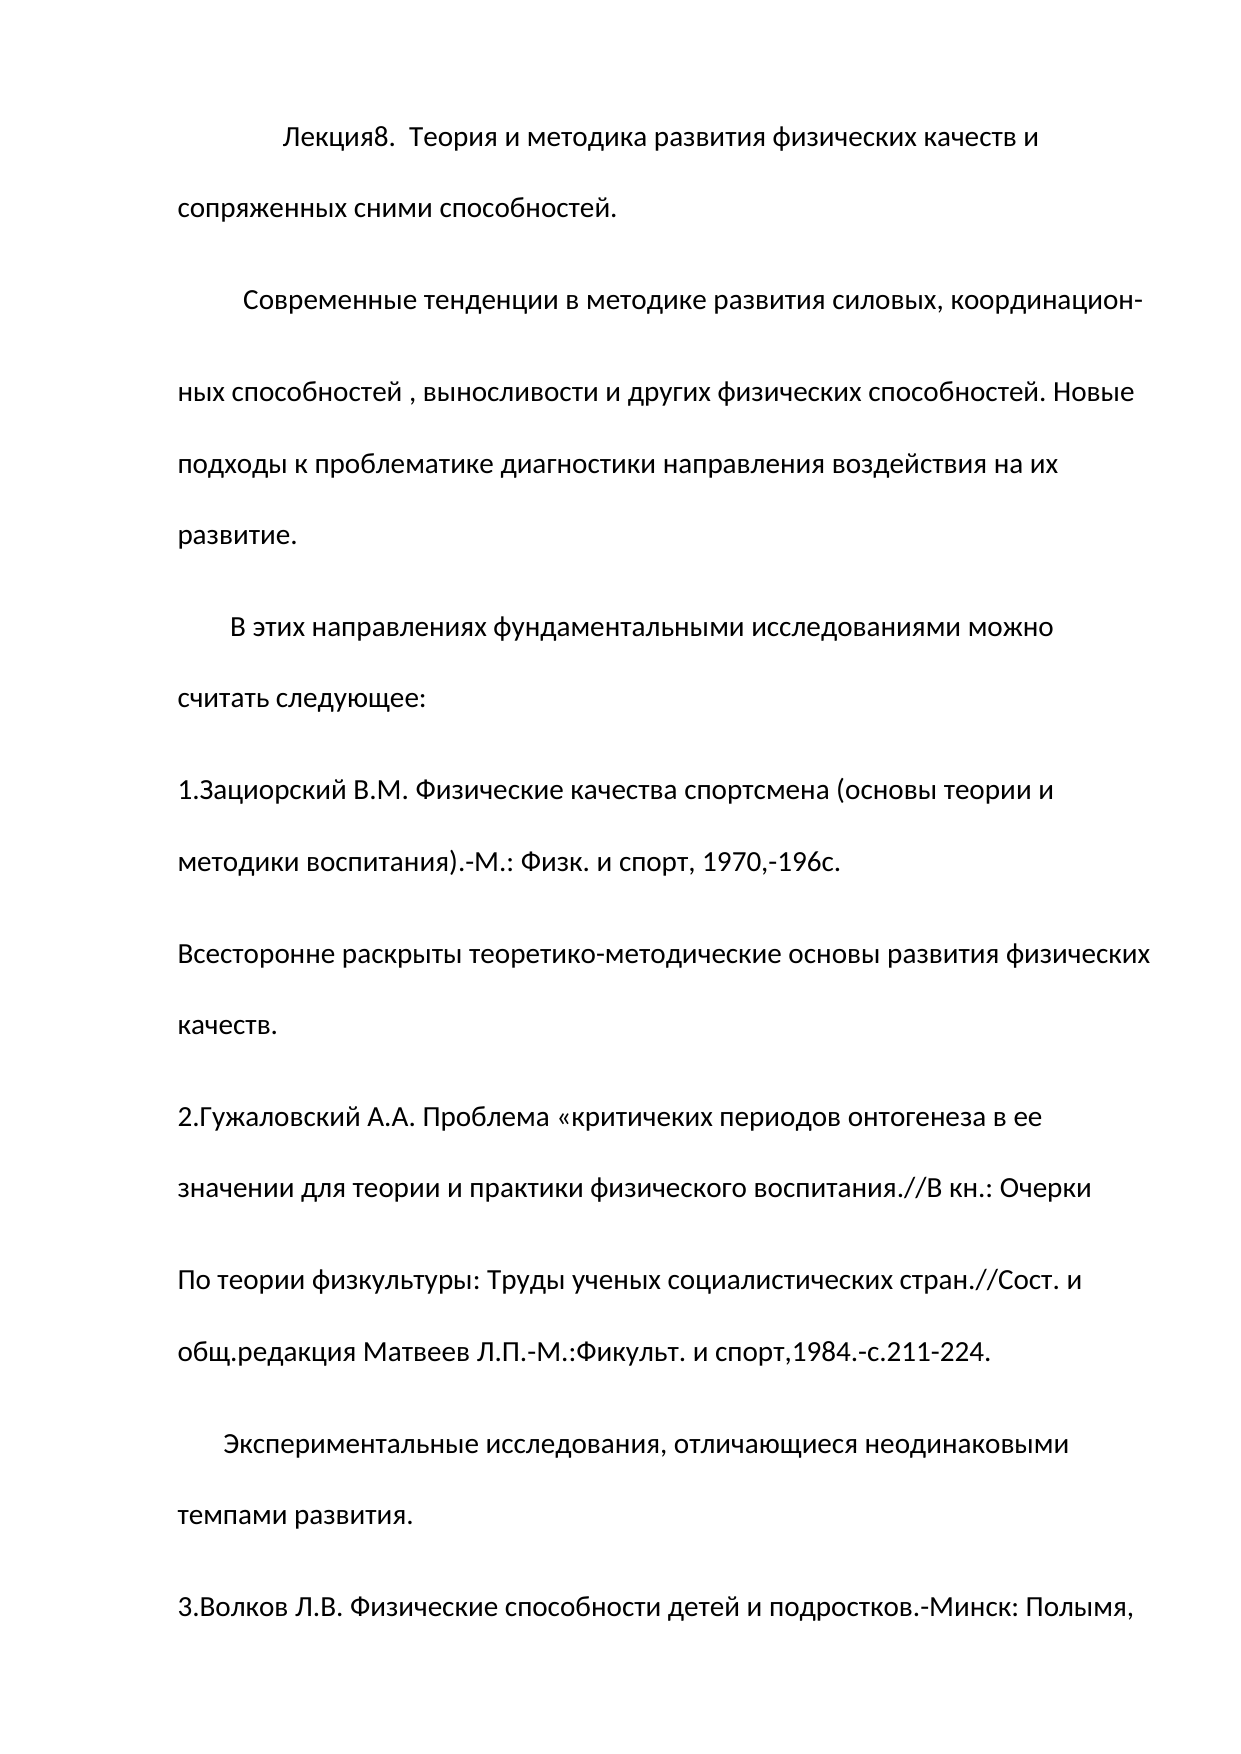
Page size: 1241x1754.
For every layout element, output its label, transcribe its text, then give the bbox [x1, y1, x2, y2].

text По теории физкультуры: Труды ученых социалистических стран.//Сост. и общ.редакция Матвеев Л.П.-М.:Фикульт. и спорт,1984.-с.211-224. [177, 1261, 1152, 1368]
text 2.Гужаловский А.А. Проблема «критичеких периодов онтогенеза в ее значении для теории и практики физического воспитания.//В кн.: Очерки [177, 1098, 1152, 1205]
text 3.Волков Л.В. Физические способности детей и подростков.-Минск: Полымя, [177, 1588, 1152, 1624]
text Экспериментальные исследования, отличающиеся неодинаковыми темпами развития. [177, 1425, 1152, 1532]
text Всесторонне раскрыты теоретико-методические основы развития физических качеств. [177, 935, 1152, 1042]
text В этих направлениях фундаментальными исследованиями можно считать следующее: [177, 608, 1152, 715]
text Лекция8. Теория и методика развития физических качеств и сопряженных сними способностей. [177, 118, 1152, 225]
text ных способностей , выносливости и других физических способностей. Новые подходы к проблематике диагностики направления воздействия на их развитие. [177, 373, 1152, 552]
text 1.Зациорский В.М. Физические качества спортсмена (основы теории и методики воспитания).-М.: Физк. и спорт, 1970,-196с. [177, 771, 1152, 878]
text Современные тенденции в методике развития силовых, координацион- [177, 281, 1152, 317]
